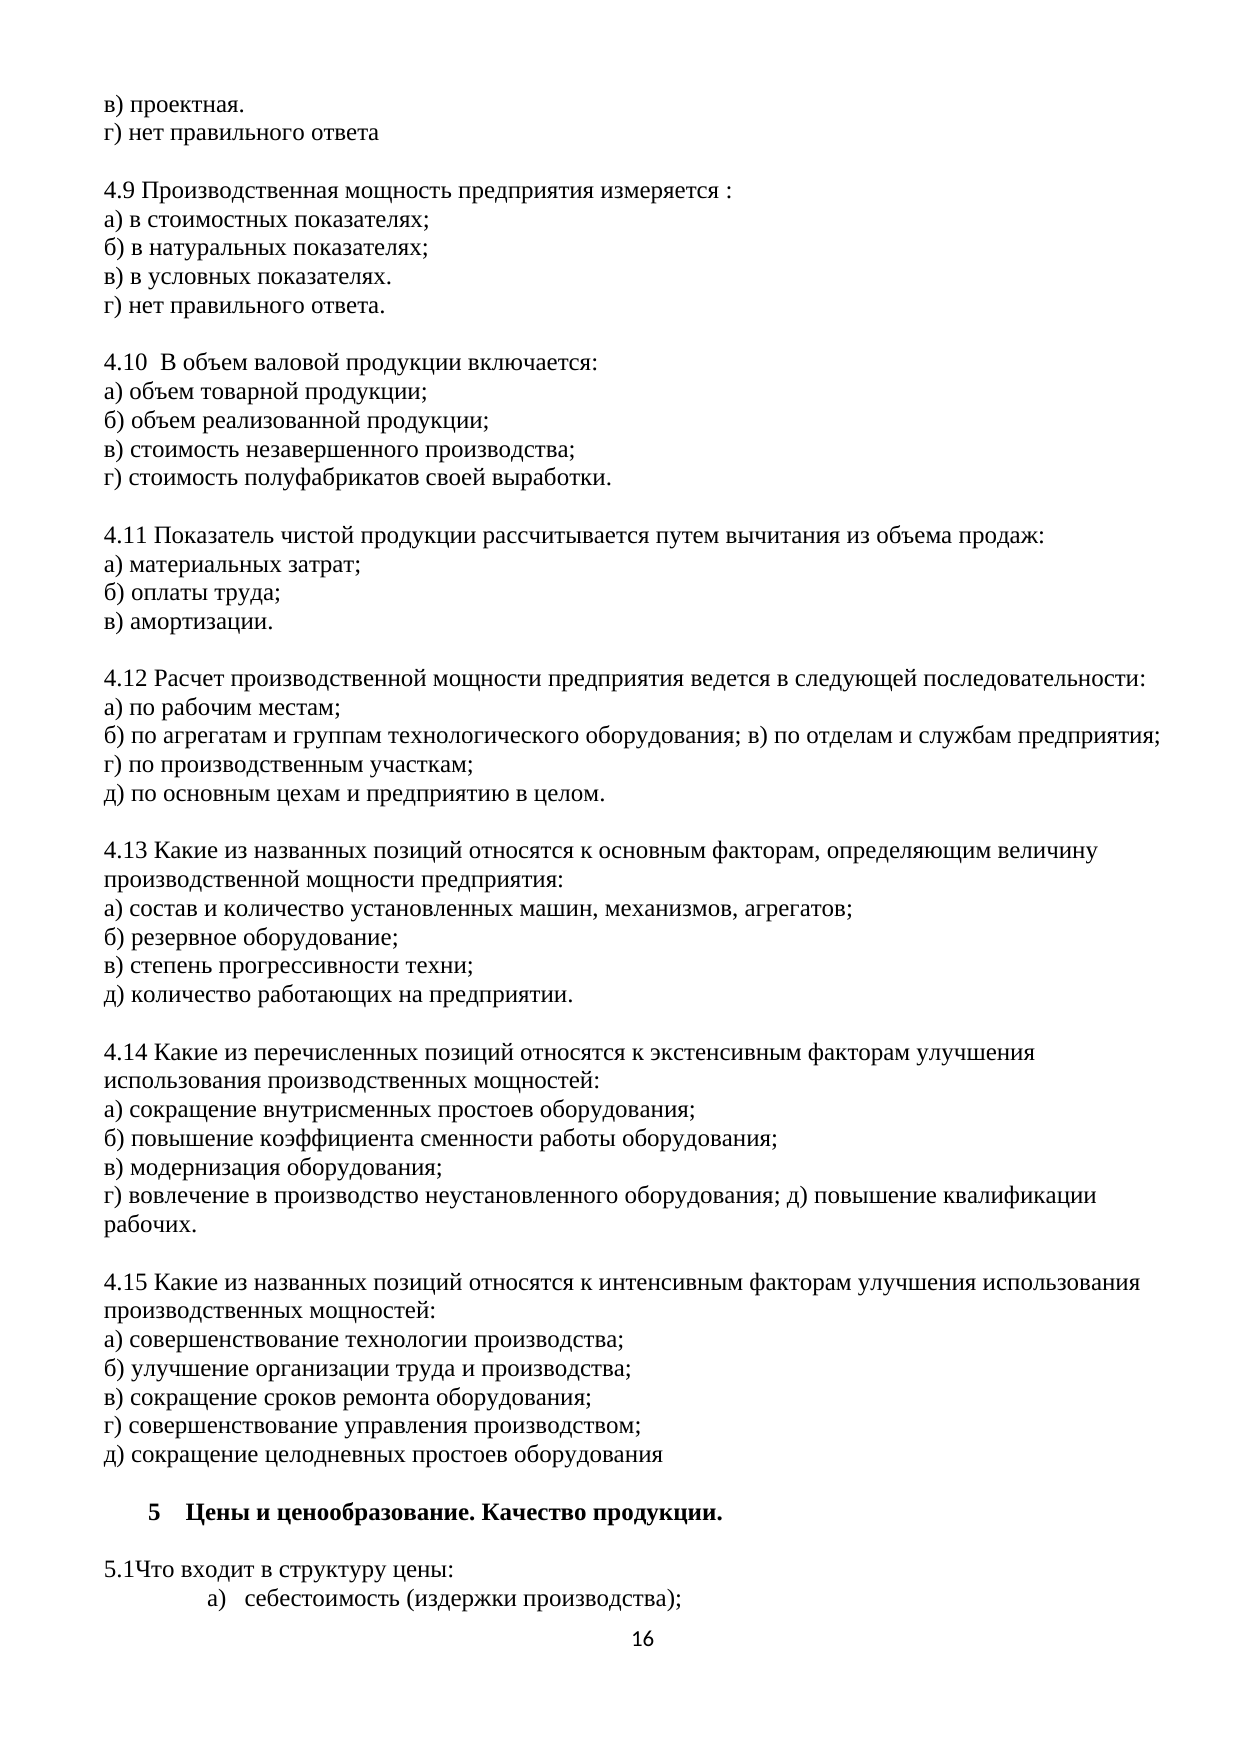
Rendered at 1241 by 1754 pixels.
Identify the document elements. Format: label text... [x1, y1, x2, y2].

text 5.1Что входит в структуру цены: [103, 1554, 1181, 1583]
list Цены и ценообразование. Качество продукции. [148, 1497, 1181, 1525]
text в) стоимость незавершенного производства; [103, 434, 1181, 462]
text в) проектная. [103, 89, 1181, 117]
text д) количество работающих на предприятии. [103, 979, 1181, 1008]
text в) сокращение сроков ремонта оборудования; [103, 1382, 1181, 1410]
text г) совершенствование управления производством; [103, 1410, 1181, 1439]
text г) нет правильного ответа. [103, 290, 1181, 319]
text б) в натуральных показателях; [103, 232, 1181, 261]
text а) совершенствование технологии производства; [103, 1324, 1181, 1353]
text б) объем реализованной продукции; [103, 405, 1181, 434]
text д) сокращение целодневных простоев оборудования [103, 1439, 1181, 1468]
text б) по агрегатам и группам технологического оборудования; в) по отделам и службам предприятия; [103, 720, 1181, 749]
text в) степень прогрессивности техни; [103, 950, 1181, 979]
text в) в условных показателях. [103, 261, 1181, 290]
text а) сокращение внутрисменных простоев оборудования; [103, 1094, 1181, 1123]
text в) амортизации. [103, 606, 1181, 635]
list себестоимость (издержки производства); [207, 1583, 1181, 1612]
text 4.13 Какие из названных позиций относятся к основным факторам, определяющим величину производственной мощности предприятия: [103, 835, 1181, 893]
text г) по производственным участкам; [103, 749, 1181, 778]
text 4.12 Расчет производственной мощности предприятия ведется в следующей последовательности: [103, 663, 1181, 692]
text 4.11 Показатель чистой продукции рассчитывается путем вычитания из объема продаж: [103, 520, 1181, 549]
text 4.15 Какие из названных позиций относятся к интенсивным факторам улучшения использования производственных мощностей: [103, 1267, 1181, 1324]
text 4.10 В объем валовой продукции включается: [103, 347, 1181, 376]
text д) по основным цехам и предприятию в целом. [103, 778, 1181, 807]
text б) повышение коэффициента сменности работы оборудования; [103, 1123, 1181, 1152]
text в) модернизация оборудования; [103, 1152, 1181, 1180]
text а) объем товарной продукции; [103, 376, 1181, 405]
text г) стоимость полуфабрикатов своей выработки. [103, 462, 1181, 491]
text а) материальных затрат; [103, 549, 1181, 577]
text б) улучшение организации труда и производства; [103, 1353, 1181, 1382]
text 4.9 Производственная мощность предприятия измеряется : [103, 175, 1181, 204]
text а) состав и количество установленных машин, механизмов, агрегатов; [103, 893, 1181, 922]
text б) оплаты труда; [103, 577, 1181, 606]
text г) вовлечение в производство неустановленного оборудования; д) повышение квалификации рабочих. [103, 1180, 1181, 1238]
text а) по рабочим местам; [103, 692, 1181, 720]
text 4.14 Какие из перечисленных позиций относятся к экстенсивным факторам улучшения использования производственных мощностей: [103, 1037, 1181, 1094]
text б) резервное оборудование; [103, 922, 1181, 950]
text а) в стоимостных показателях; [103, 204, 1181, 232]
text г) нет правильного ответа [103, 117, 1181, 146]
